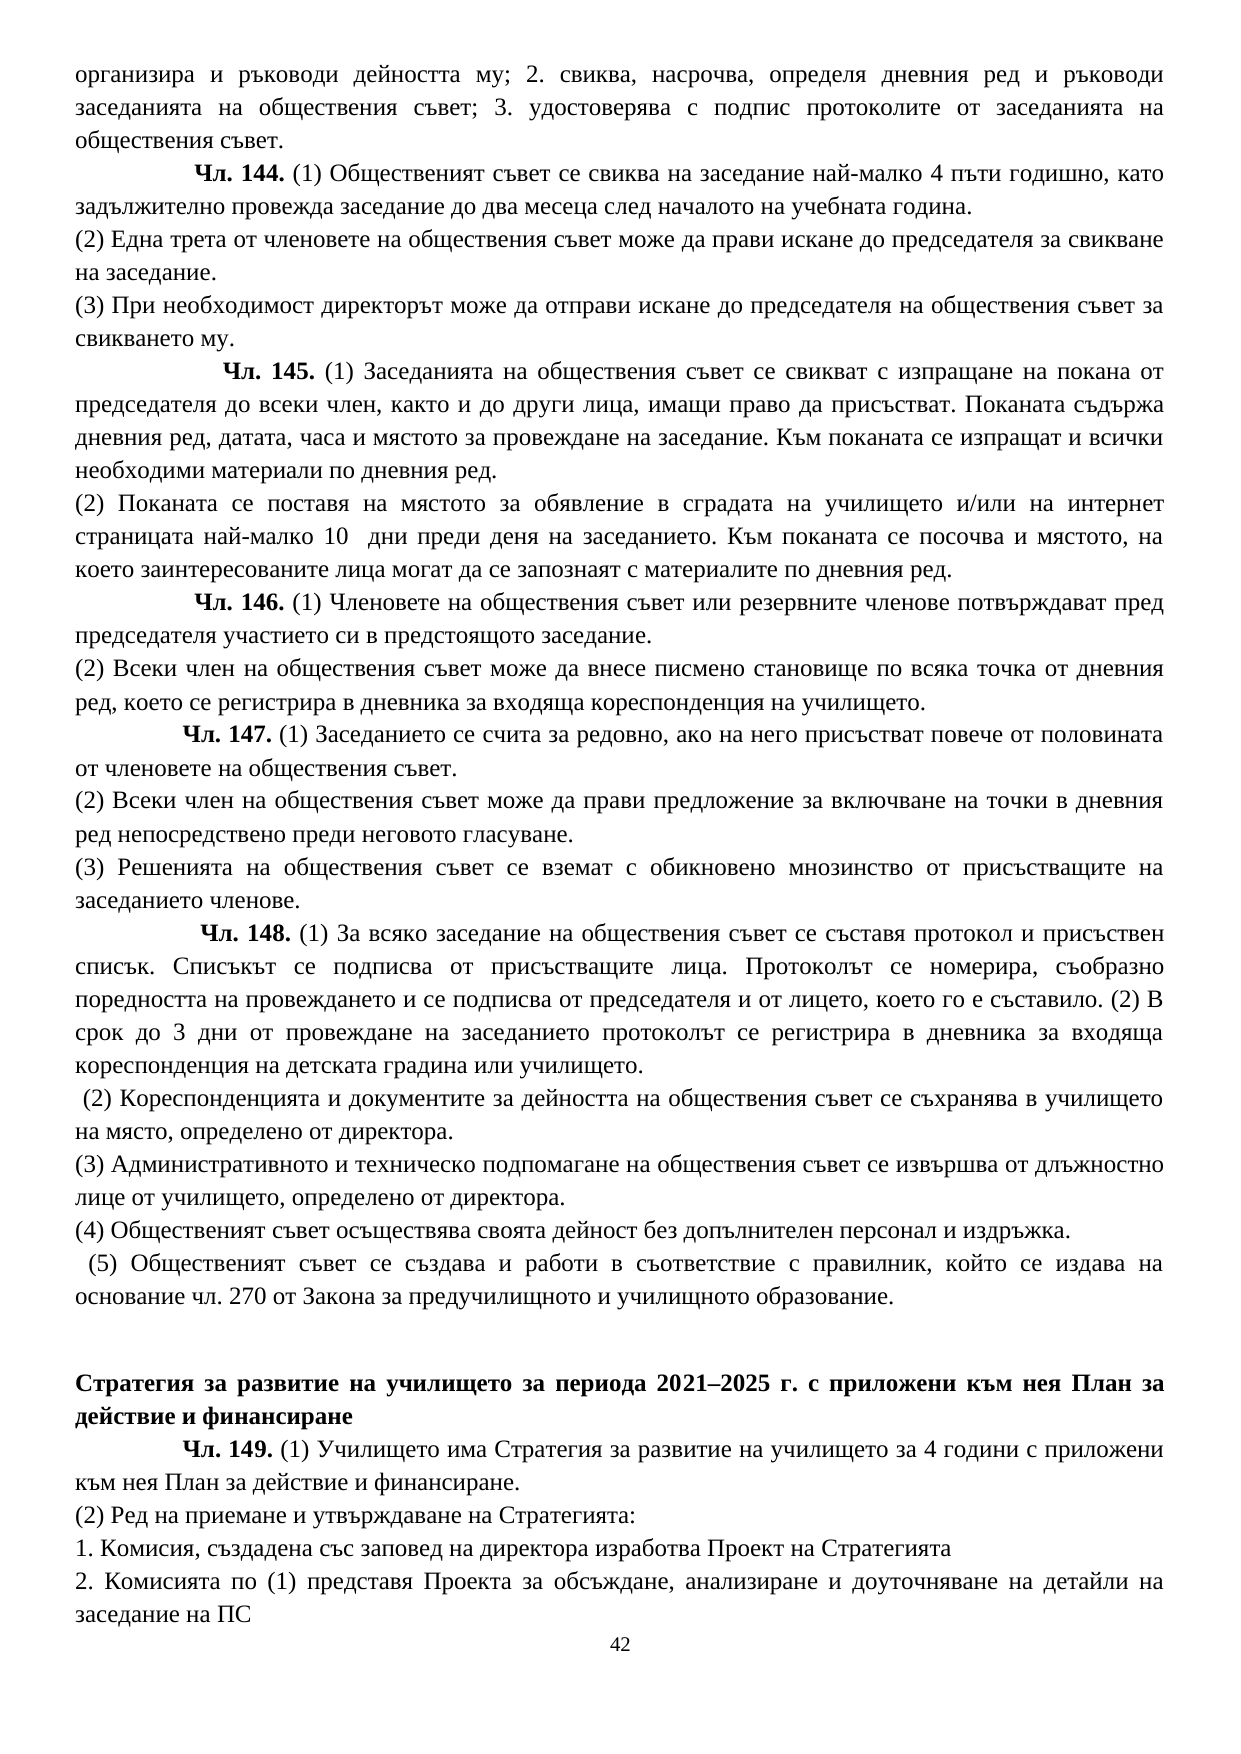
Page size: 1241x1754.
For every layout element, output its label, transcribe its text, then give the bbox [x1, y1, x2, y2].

text (3) Административното и техническо подпомагане на обществения съвет се извършва от длъжностно лице от училището, определено от директора. [75, 1149, 1165, 1211]
text Чл. 146. (1) Членовете на обществения съвет или резервните членове потвърждават пред председателя участието си в предстоящото заседание. [75, 587, 1165, 649]
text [75, 59, 1165, 154]
text (4) Общественият съвет осъществява своята дейност без допълнителен персонал и издръжка. [75, 1215, 1165, 1244]
text (2) Всеки член на обществения съвет може да внесе писмено становище по всяка точка от дневния ред, което се регистрира в дневника за входяща кореспонденция на училището. [75, 653, 1165, 715]
text (5) Общественият съвет се създава и работи в съответствие с правилник, който се издава на основание чл. 270 от Закона за предучилищното и училищното образование. [75, 1248, 1165, 1310]
text (2) Ред на приемане и утвърждаване на Стратегията: [75, 1500, 1165, 1529]
text Чл. 147. (1) Заседанието се счита за редовно, ако на него присъстват повече от половината от членовете на обществения съвет. [75, 719, 1165, 781]
text (2) Поканата се поставя на мястото за обявление в сградата на училището и/или на интернет страницата най-малко 10 дни преди деня на заседанието. Към поканата се посочва и мястото, на което заинтересованите лица могат да се запознаят с материалите по дневния ред. [75, 488, 1165, 583]
text Чл. 145. (1) Заседанията на обществения съвет се свикват с изпращане на покана от председателя до всеки член, както и до други лица, имащи право да присъстват. Поканата съдържа дневния ред, датата, часа и мястото за провеждане на заседание. Към поканата се изпращат и всички необходими материали по дневния ред. [75, 356, 1165, 484]
text 1. Комисия, създадена със заповед на директора изработва Проект на Стратегията [75, 1533, 1165, 1562]
text Чл. 148. (1) За всяко заседание на обществения съвет се съставя протокол и присъствен списък. Списъкът се подписва от присъстващите лица. Протоколът се номерира, съобразно поредността на провеждането и се подписва от председателя и от лицето, което го е съставило. (2) В срок до 3 дни от провеждане на заседанието протоколът се регистрира в дневника за входяща кореспонденция на детската градина или училището. [75, 918, 1165, 1078]
text (2) Кореспонденцията и документите за дейността на обществения съвет се съхранява в училището на място, определено от директора. [75, 1083, 1165, 1144]
text (2) Една трета от членовете на обществения съвет може да прави искане до председателя за свикване на заседание. [75, 224, 1165, 286]
text (3) Решенията на обществения съвет се вземат с обикновено мнозинство от присъстващите на заседанието членове. [75, 852, 1165, 913]
text Стратегия за развитие на училището за периода 2021–2025 г. с приложени към нея План за действие и финансиране [75, 1368, 1165, 1429]
text Чл. 149. (1) Училището има Стратегия за развитие на училището за 4 години с приложени към нея План за действие и финансиране. [75, 1434, 1165, 1496]
text (2) Всеки член на обществения съвет може да прави предложение за включване на точки в дневния ред непосредствено преди неговото гласуване. [75, 786, 1165, 847]
text (3) При необходимост директорът може да отправи искане до председателя на обществения съвет за свикването му. [75, 290, 1165, 352]
text 2. Комисията по (1) представя Проекта за обсъждане, анализиране и доуточняване на детайли на заседание на ПС [75, 1566, 1165, 1628]
text Чл. 144. (1) Общественият съвет се свиква на заседание най-малко 4 пъти годишно, като задължително провежда заседание до два месеца след началото на учебната година. [75, 158, 1165, 220]
